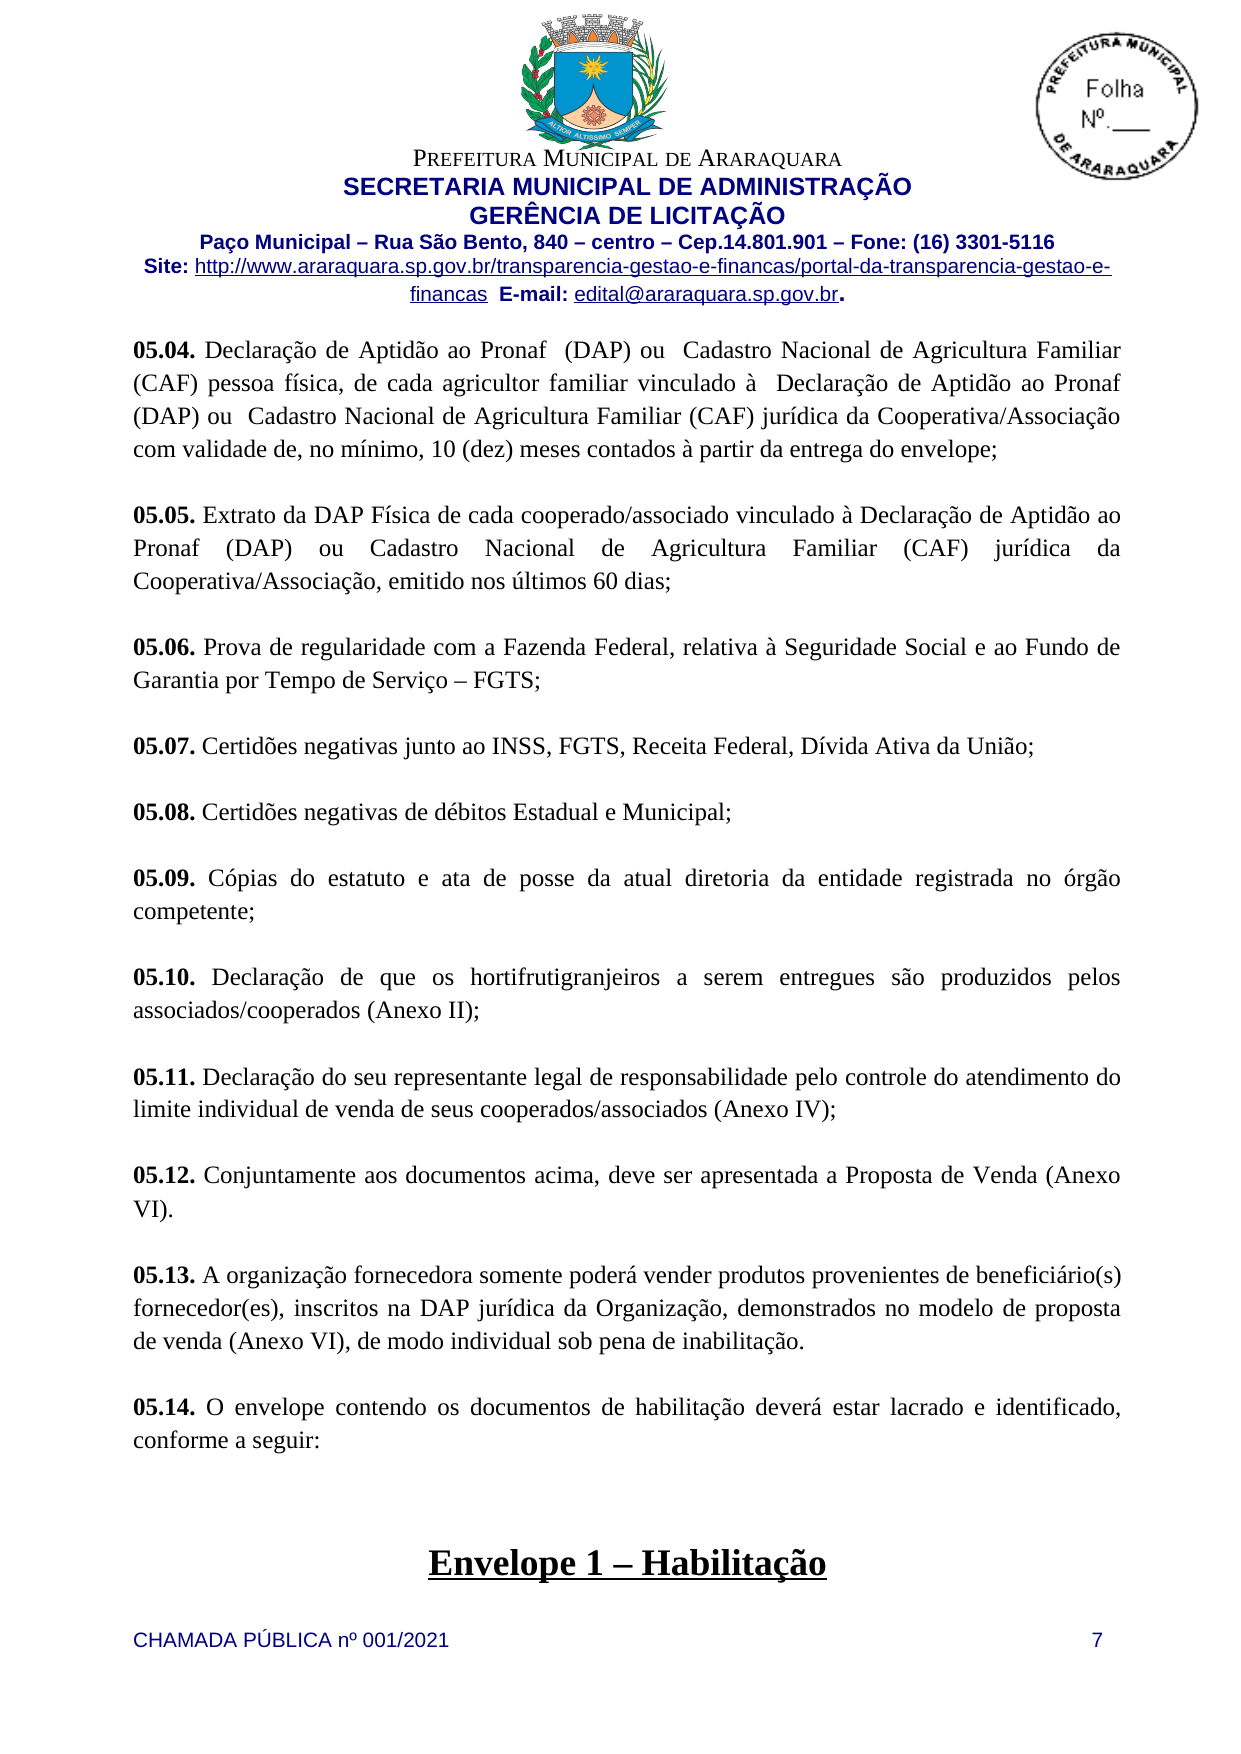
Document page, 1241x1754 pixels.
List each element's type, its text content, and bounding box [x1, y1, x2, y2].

text 05.09. Cópias do estatuto e ata de posse da atual diretoria da entidade registrada no órgão competente; [133, 863, 1122, 925]
text Envelope 1 – Habilitação [133, 1540, 1122, 1583]
text 05.12. Conjuntamente aos documentos acima, deve ser apresentada a Proposta de Venda (Anexo VI). [133, 1161, 1122, 1222]
text 05.06. Prova de regularidade com a Fazenda Federal, relativa à Seguridade Social e ao Fundo de Garantia por Tempo de Serviço – FGTS; [133, 632, 1122, 694]
text 05.10. Declaração de que os hortifrutigranjeiros a serem entregues são produzidos pelos associados/cooperados (Anexo II); [133, 962, 1122, 1024]
text 05.13. A organização fornecedora somente poderá vender produtos provenientes de beneficiário(s) fornecedor(es), inscritos na DAP jurídica da Organização, demonstrados no modelo de proposta de venda (Anexo VI), de modo individual sob pena de inabilitação. [133, 1260, 1122, 1354]
text 05.07. Certidões negativas junto ao INSS, FGTS, Receita Federal, Dívida Ativa da União; [133, 731, 1122, 760]
text 05.08. Certidões negativas de débitos Estadual e Municipal; [133, 797, 1122, 826]
text 05.04. Declaração de Aptidão ao Pronaf (DAP) ou Cadastro Nacional de Agricultura Familiar (CAF) pessoa física, de cada agricultor familiar vinculado à Declaração de Aptidão ao Pronaf (DAP) ou Cadastro Nacional de Agricultura Familiar (CAF) jurídica da Cooperativa/Associação com validade de, no mínimo, 10 (dez) meses contados à partir da entrega do envelope; [133, 335, 1122, 463]
picture [1033, 27, 1209, 185]
text 05.14. O envelope contendo os documentos de habilitação deverá estar lacrado e identificado, conforme a seguir: [133, 1392, 1122, 1453]
text 05.05. Extrato da DAP Física de cada cooperado/associado vinculado à Declaração de Aptidão ao Pronaf (DAP) ou Cadastro Nacional de Agricultura Familiar (CAF) jurídica da Cooperativa/Associação, emitido nos últimos 60 dias; [133, 500, 1122, 595]
text 05.11. Declaração do seu representante legal de responsabilidade pelo controle do atendimento do limite individual de venda de seus cooperados/associados (Anexo IV); [133, 1062, 1122, 1123]
picture [521, 14, 668, 151]
